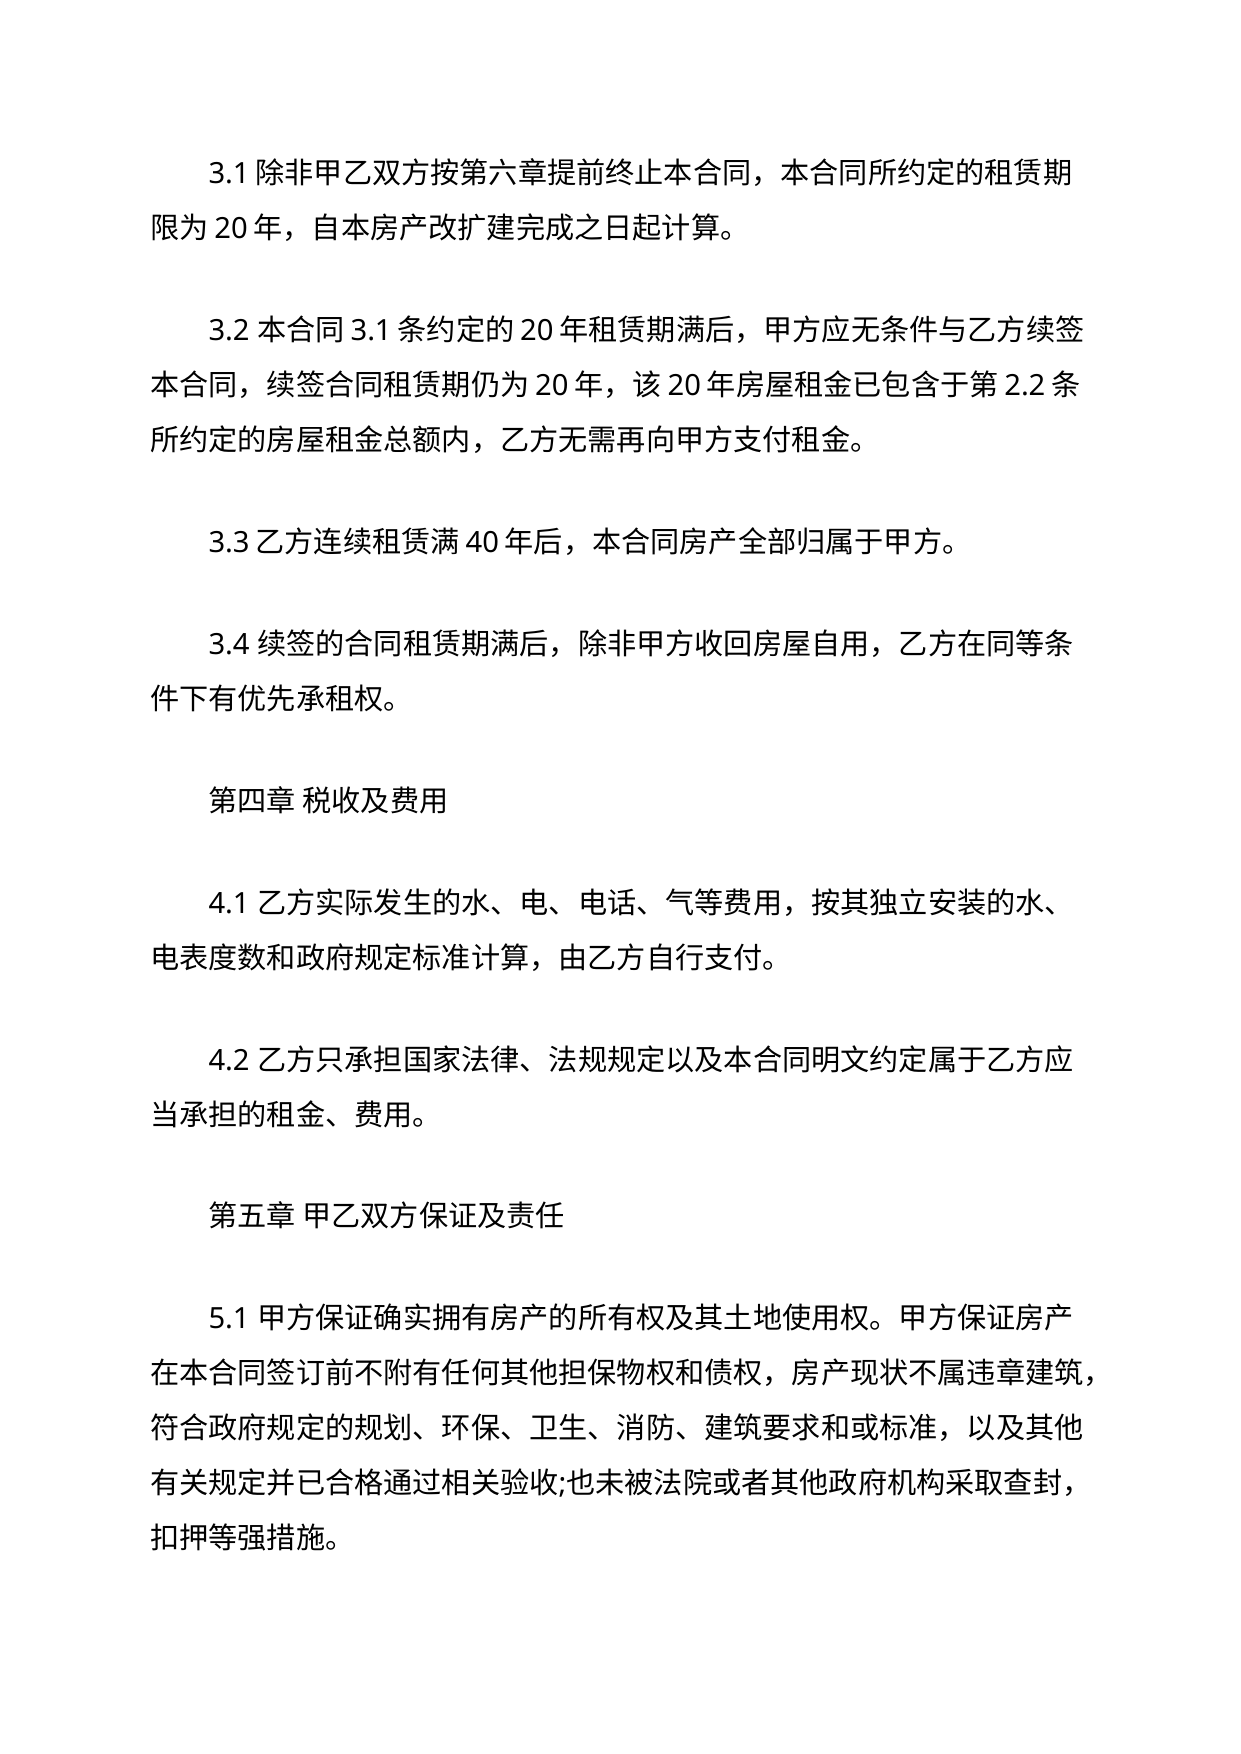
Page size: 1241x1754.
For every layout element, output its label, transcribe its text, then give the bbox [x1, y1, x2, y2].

text 3.2 本合同3.1条约定的20年租赁期满后，甲方应无条件与乙方续签本合同，续签合同租赁期仍为20年，该20年房屋租金已包含于第2.2条所约定的房屋租金总额内，乙方无需再向甲方支付租金。 [150, 307, 1090, 459]
text 第四章 税收及费用 [150, 777, 1090, 820]
text 4.2 乙方只承担国家法律、法规规定以及本合同明文约定属于乙方应当承担的租金、费用。 [150, 1036, 1090, 1133]
text 3.1除非甲乙双方按第六章提前终止本合同，本合同所约定的租赁期限为20年，自本房产改扩建完成之日起计算。 [150, 150, 1090, 247]
text 4.1 乙方实际发生的水、电、电话、气等费用，按其独立安装的水、电表度数和政府规定标准计算，由乙方自行支付。 [150, 879, 1090, 977]
text 3.4 续签的合同租赁期满后，除非甲方收回房屋自用，乙方在同等条件下有优先承租权。 [150, 621, 1090, 718]
text 3.3乙方连续租赁满40年后，本合同房产全部归属于甲方。 [150, 519, 1090, 561]
text 第五章 甲乙双方保证及责任 [150, 1193, 1090, 1235]
text 5.1 甲方保证确实拥有房产的所有权及其土地使用权。甲方保证房产在本合同签订前不附有任何其他担保物权和债权，房产现状不属违章建筑，符合政府规定的规划、环保、卫生、消防、建筑要求和或标准，以及其他有关规定并已合格通过相关验收;也未被法院或者其他政府机构采取查封，扣押等强措施。 [150, 1294, 1090, 1557]
